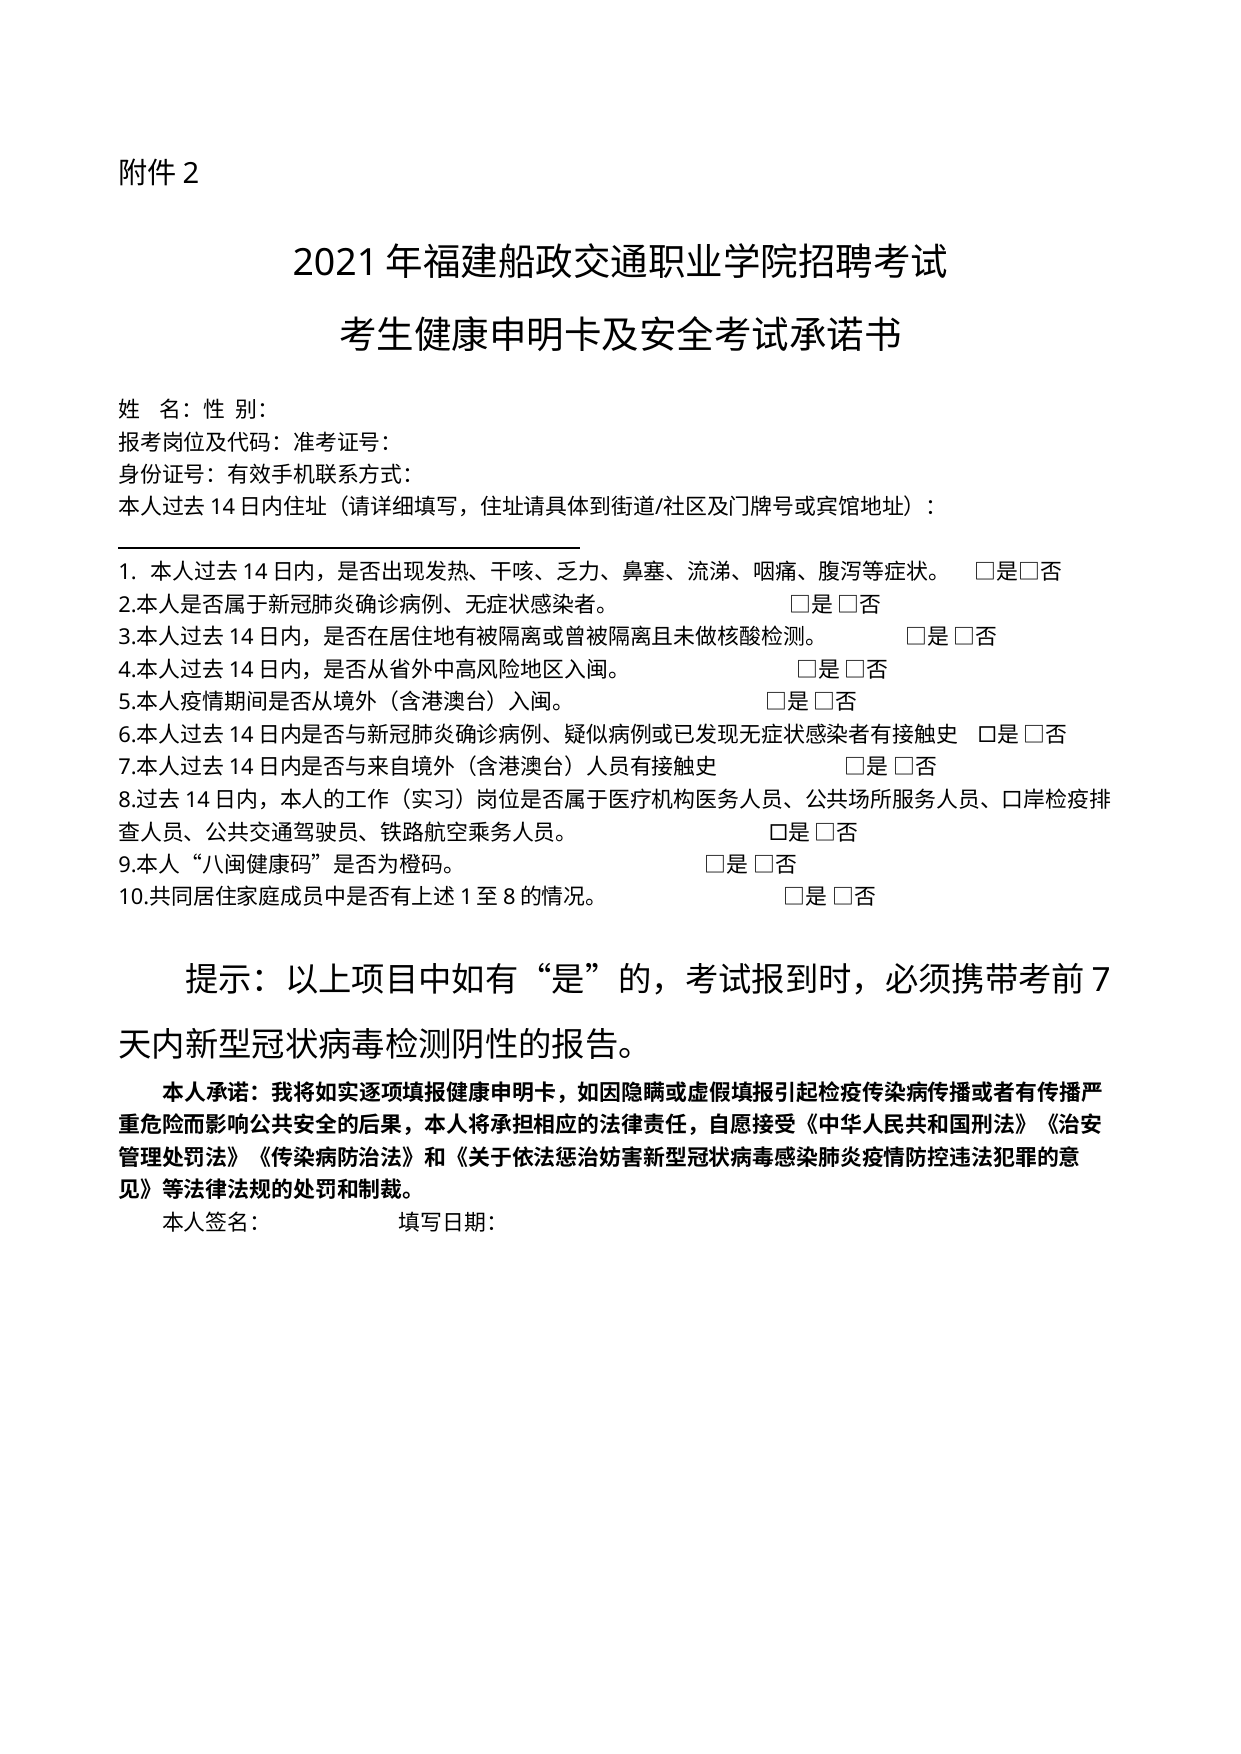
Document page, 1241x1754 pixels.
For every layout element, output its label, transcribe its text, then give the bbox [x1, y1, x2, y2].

text 4.本人过去14日内，是否从省外中高风险地区入闽。 □是 □否 [118, 652, 1122, 684]
text 本人过去14日内住址（请详细填写，住址请具体到街道/社区及门牌号或宾馆地址）： [118, 489, 1122, 522]
text 5.本人疫情期间是否从境外（含港澳台）入闽。 □是 □否 [118, 684, 1122, 717]
text 附件2 [118, 139, 1122, 204]
text 8.过去14日内，本人的工作（实习）岗位是否属于医疗机构医务人员、公共场所服务人员、口岸检疫排查人员、公共交通驾驶员、铁路航空乘务人员。 是 □否 [118, 782, 1122, 847]
list 本人过去14日内，是否出现发热、干咳、乏力、鼻塞、流涕、咽痛、腹泻等症状。 □是□否 [118, 554, 1122, 587]
text 报考岗位及代码：准考证号： [118, 424, 1122, 457]
text 9.本人“八闽健康码”是否为橙码。 □是 □否 [118, 847, 1122, 879]
text 10.共同居住家庭成员中是否有上述1至8的情况。 □是 □否 [118, 879, 1122, 912]
text 2.本人是否属于新冠肺炎确诊病例、无症状感染者。 □是 □否 [118, 587, 1122, 619]
text 身份证号：有效手机联系方式： [118, 457, 1122, 489]
text 本人签名： 填写日期： [118, 1204, 1122, 1237]
text 本人承诺：我将如实逐项填报健康申明卡，如因隐瞒或虚假填报引起检疫传染病传播或者有传播严重危险而影响公共安全的后果，本人将承担相应的法律责任，自愿接受《中华人民共和国刑法》《治安管理处罚法》《传染病防治法》和《关于依法惩治妨害新型冠状病毒感染肺炎疫情防控违法犯罪的意见》等法律法规的处罚和制裁。 [118, 1074, 1122, 1204]
text 提示：以上项目中如有“是”的，考试报到时，必须携带考前7天内新型冠状病毒检测阴性的报告。 [118, 944, 1122, 1074]
text 考生健康申明卡及安全考试承诺书 [118, 286, 1122, 359]
text 2021年福建船政交通职业学院招聘考试 [118, 213, 1122, 286]
text 姓 名：性 别： [118, 392, 1122, 424]
text 3.本人过去14日内，是否在居住地有被隔离或曾被隔离且未做核酸检测。 □是 □否 [118, 619, 1122, 652]
text 7.本人过去14日内是否与来自境外（含港澳台）人员有接触史 □是 □否 [118, 749, 1122, 782]
text 6.本人过去14日内是否与新冠肺炎确诊病例、疑似病例或已发现无症状感染者有接触史 是 □否 [118, 717, 1122, 749]
